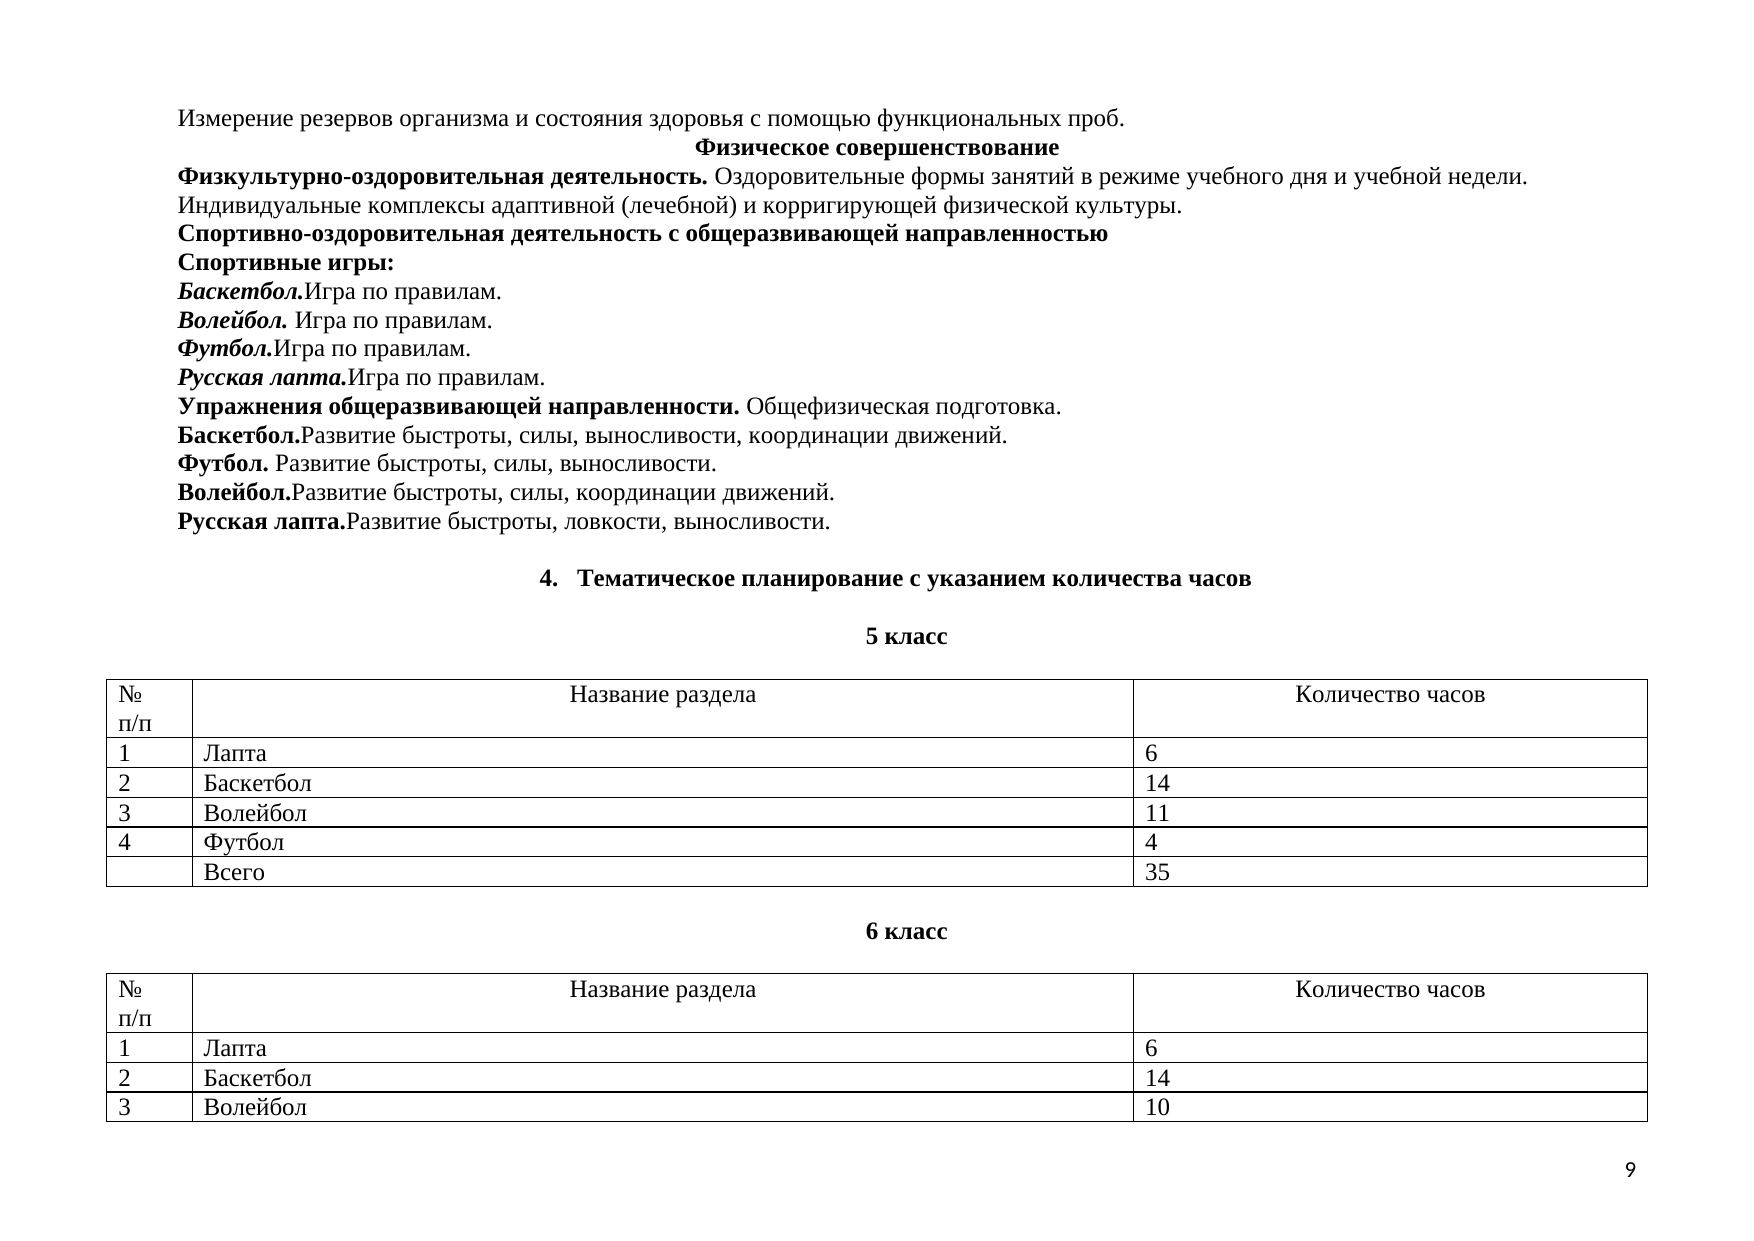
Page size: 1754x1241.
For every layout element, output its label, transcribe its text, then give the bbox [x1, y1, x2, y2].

text Физическое совершенствование [118, 132, 1636, 161]
table_cell 3 [107, 798, 192, 826]
table_cell 4 [107, 828, 192, 856]
table_cell 2 [107, 768, 192, 797]
table_cell Баскетбол [193, 1063, 1133, 1091]
table_cell 4 [1134, 828, 1647, 856]
table_cell 6 [1134, 1033, 1647, 1062]
table_cell 10 [1134, 1093, 1647, 1121]
table_cell Лапта [193, 1033, 1133, 1062]
text Баскетбол.Игра по правилам. [118, 276, 1636, 305]
text Баскетбол.Развитие быстроты, силы, выносливости, координации движений. [118, 420, 1636, 448]
table_cell Волейбол [193, 798, 1133, 826]
table_header № п/п [107, 974, 192, 1032]
table_cell Футбол [193, 828, 1133, 856]
table_header № п/п [107, 680, 192, 737]
text Русская лапта.Развитие быстроты, ловкости, выносливости. [118, 506, 1636, 535]
text Спортивные игры: [118, 247, 1636, 276]
table_cell 35 [1134, 857, 1647, 886]
text Волейбол. Игра по правилам. [118, 305, 1636, 333]
table_cell 11 [1134, 798, 1647, 826]
table_cell 14 [1134, 1063, 1647, 1091]
table_cell Лапта [193, 738, 1133, 767]
text 6 класс [118, 916, 1636, 944]
table_cell [107, 857, 192, 886]
text 5 класс [118, 621, 1636, 650]
table_cell Баскетбол [193, 768, 1133, 797]
text Русская лапта.Игра по правилам. [118, 362, 1636, 391]
table_header Название раздела [193, 680, 1133, 737]
list Тематическое планирование с указанием количества часов [156, 563, 1636, 592]
table_header Количество часов [1134, 974, 1647, 1032]
table_cell Волейбол [193, 1093, 1133, 1121]
table_cell 1 [107, 1033, 192, 1062]
text Спортивно-оздоровительная деятельность с общеразвивающей направленностью [118, 218, 1636, 247]
text Футбол. Развитие быстроты, силы, выносливости. [118, 448, 1636, 477]
table_cell 3 [107, 1093, 192, 1121]
text Физкультурно-оздоровительная деятельность. Оздоровительные формы занятий в режиме учебного дня и учебной недели. [118, 161, 1636, 190]
table_cell 2 [107, 1063, 192, 1091]
table_cell 14 [1134, 768, 1647, 797]
text Волейбол.Развитие быстроты, силы, координации движений. [118, 477, 1636, 506]
table_cell 6 [1134, 738, 1647, 767]
text Измерение резервов организма и состояния здоровья с помощью функциональных проб. [118, 103, 1636, 132]
table_cell 1 [107, 738, 192, 767]
text Упражнения общеразвивающей направленности. Общефизическая подготовка. [118, 391, 1636, 420]
table_header Количество часов [1134, 680, 1647, 737]
text Индивидуальные комплексы адаптивной (лечебной) и корригирующей физической культуры. [118, 190, 1636, 218]
table_header Название раздела [193, 974, 1133, 1032]
table_cell Всего [193, 857, 1133, 886]
text Футбол.Игра по правилам. [118, 333, 1636, 362]
